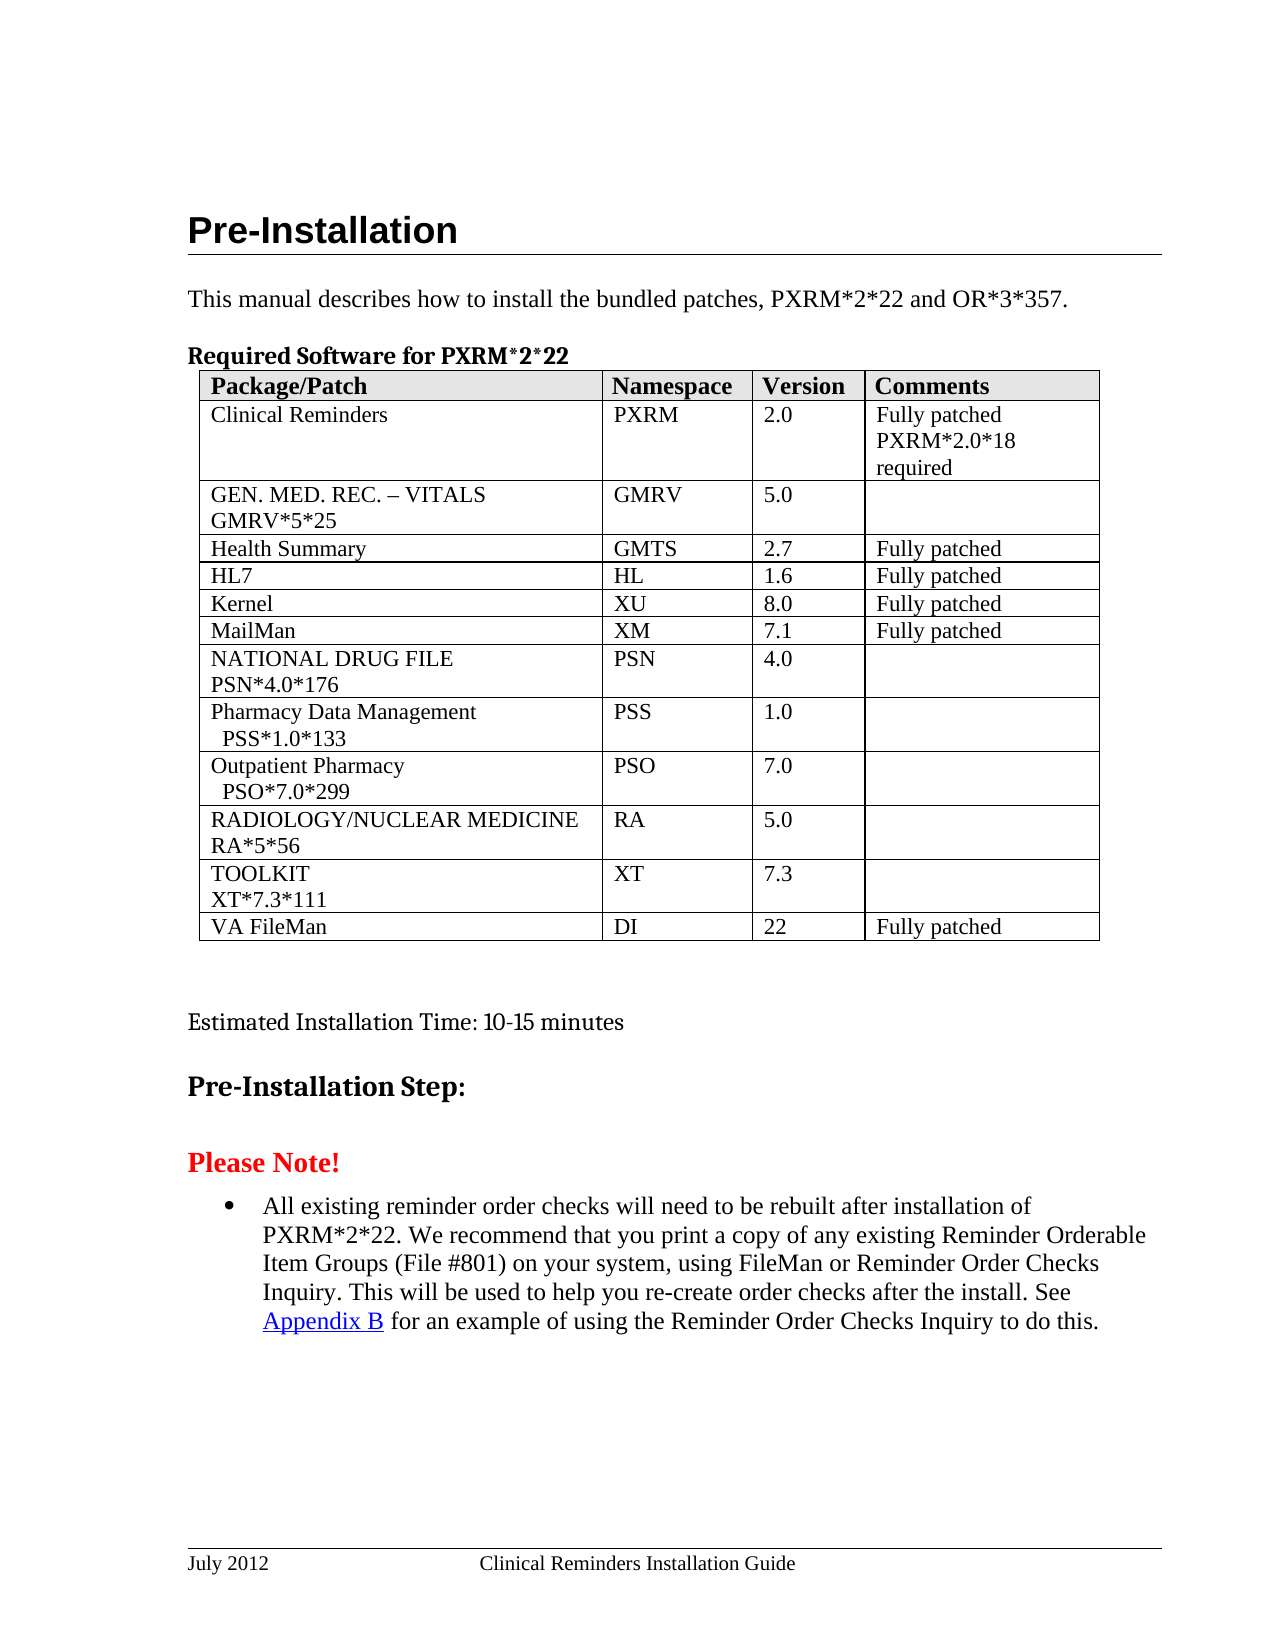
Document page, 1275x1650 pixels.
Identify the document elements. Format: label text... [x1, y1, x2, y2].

table_cell RA [603, 806, 752, 858]
list All existing reminder order checks will need to be rebuilt after installation of PXRM*2*22. We recommend that you print a copy of any existing Reminder Orderable Item Groups (File #801) on your system, using FileMan or Reminder Order Checks Inquiry. This will be used to help you re-create order checks after the install. See Appendix B for an example of using the Reminder Order Checks Inquiry to do this. [225, 1191, 1162, 1335]
table_cell 1.0 [753, 698, 864, 751]
table_cell Clinical Reminders [200, 401, 602, 480]
table_cell Fully patched [866, 535, 1099, 561]
table_cell [866, 860, 1099, 912]
table_cell Fully patched PXRM*2.0*18 required [866, 401, 1099, 480]
table_cell Pharmacy Data Management PSS*1.0*133 [200, 698, 602, 751]
table_cell DI [603, 913, 752, 940]
table_cell 8.0 [753, 590, 864, 616]
table_header Comments [866, 371, 1099, 400]
table_cell [866, 806, 1099, 858]
table_cell Kernel [200, 590, 602, 616]
table_cell GMTS [603, 535, 752, 561]
table_cell GEN. MED. REC. – VITALS GMRV*5*25 [200, 481, 602, 534]
table_cell 5.0 [753, 806, 864, 858]
table_cell MailMan [200, 617, 602, 643]
table_cell PSO [603, 752, 752, 805]
table_cell XM [603, 617, 752, 643]
subtitle Estimated Installation Time: 10-15 minutes [187, 1008, 1162, 1037]
table_cell [866, 698, 1099, 751]
table_cell XU [603, 590, 752, 616]
table_cell XT [603, 860, 752, 912]
table_cell PSN [603, 645, 752, 697]
table_cell Fully patched [866, 563, 1099, 589]
table_cell Fully patched [866, 617, 1099, 643]
table_cell 7.3 [753, 860, 864, 912]
table_cell 2.7 [753, 535, 864, 561]
table_cell TOOLKIT XT*7.3*111 [200, 860, 602, 912]
text Pre-Installation [187, 208, 1162, 255]
table_cell 5.0 [753, 481, 864, 534]
table_cell [866, 481, 1099, 534]
table_cell HL7 [200, 563, 602, 589]
text Please Note! [187, 1145, 1162, 1178]
table_cell [866, 645, 1099, 697]
table_header Namespace [603, 371, 752, 400]
table_cell [866, 752, 1099, 805]
table_cell PXRM [603, 401, 752, 480]
table_cell Health Summary [200, 535, 602, 561]
table_header Package/Patch [200, 371, 602, 400]
table_cell 1.6 [753, 563, 864, 589]
table_cell 2.0 [753, 401, 864, 480]
table_cell 7.0 [753, 752, 864, 805]
table_cell 22 [753, 913, 864, 940]
table_cell GMRV [603, 481, 752, 534]
subtitle Required Software for PXRM*2*22 [187, 342, 1162, 370]
subtitle Pre-Installation Step: [187, 1070, 1162, 1104]
table_cell PSS [603, 698, 752, 751]
table_header Version [753, 371, 864, 400]
table_cell Outpatient Pharmacy PSO*7.0*299 [200, 752, 602, 805]
table_cell 4.0 [753, 645, 864, 697]
table_cell Fully patched [866, 590, 1099, 616]
table_cell NATIONAL DRUG FILE PSN*4.0*176 [200, 645, 602, 697]
table_cell 7.1 [753, 617, 864, 643]
table_cell Fully patched [866, 913, 1099, 940]
text This manual describes how to install the bundled patches, PXRM*2*22 and OR*3*357. [187, 284, 1144, 313]
table_cell VA FileMan [200, 913, 602, 940]
table_cell HL [603, 563, 752, 589]
table_cell RADIOLOGY/NUCLEAR MEDICINE RA*5*56 [200, 806, 602, 858]
